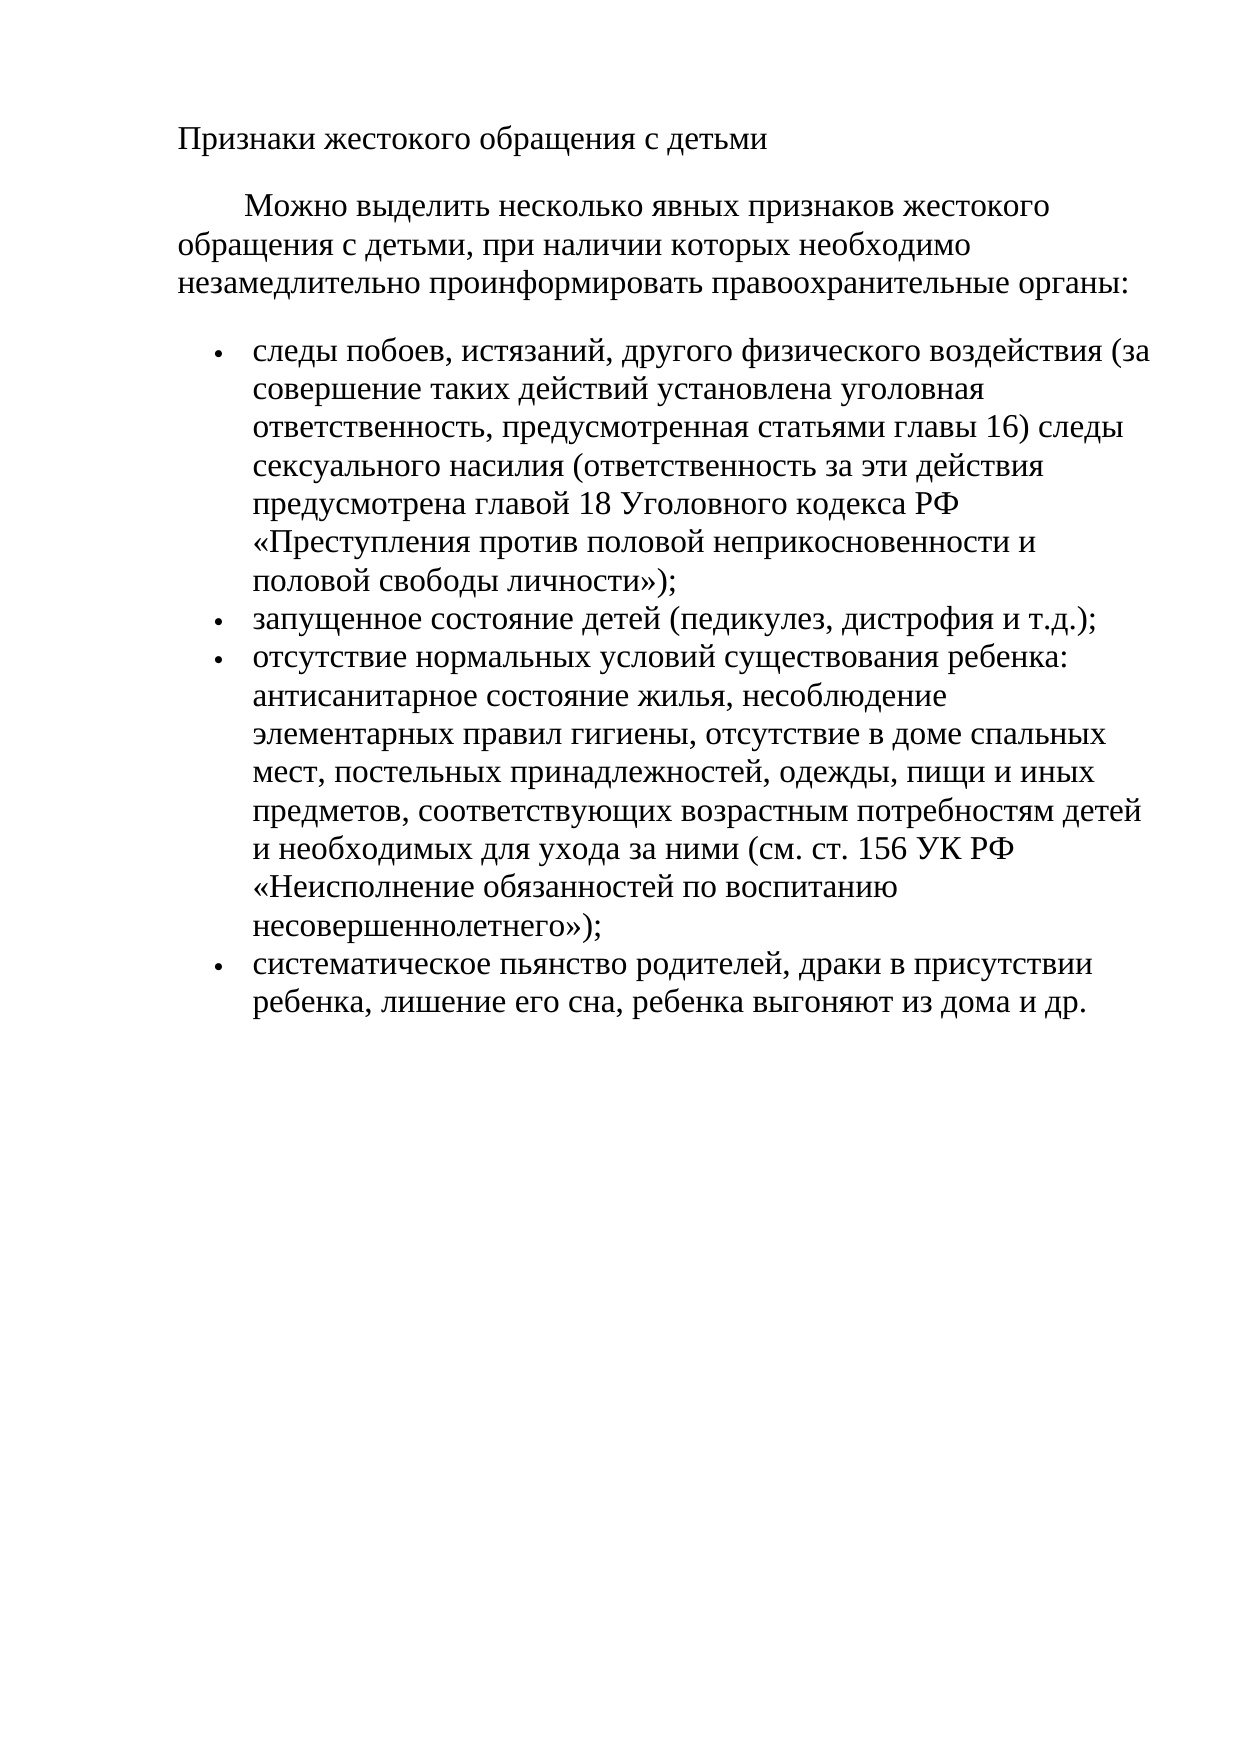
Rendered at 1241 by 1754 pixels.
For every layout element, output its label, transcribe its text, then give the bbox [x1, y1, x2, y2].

text Можно выделить несколько явных признаков жестокого обращения с детьми, при наличии которых необходимо незамедлительно проинформировать правоохранительные органы: [177, 186, 1152, 301]
text Признаки жестокого обращения с детьми [177, 118, 1152, 156]
list отсутствие нормальных условий существования ребенка: антисанитарное состояние жилья, несоблюдение элементарных правил гигиены, отсутствие в доме спальных мест, постельных принадлежностей, одежды, пищи и иных предметов, соответствующих возрастным потребностям детей и необходимых для ухода за ними (см. ст. 156 УК РФ «Неисполнение обязанностей по воспитанию несовершеннолетнего»); [215, 636, 1152, 943]
list систематическое пьянство родителей, драки в присутствии ребенка, лишение его сна, ребенка выгоняют из дома и др. [215, 943, 1152, 1020]
list следы побоев, истязаний, другого физического воздействия (за совершение таких действий установлена уголовная ответственность, предусмотренная статьями главы 16) следы сексуального насилия (ответственность за эти действия предусмотрена главой 18 Уголовного кодекса РФ «Преступления против половой неприкосновенности и половой свободы личности»); [215, 330, 1152, 598]
list запущенное состояние детей (педикулез, дистрофия и т.д.); [215, 598, 1152, 636]
